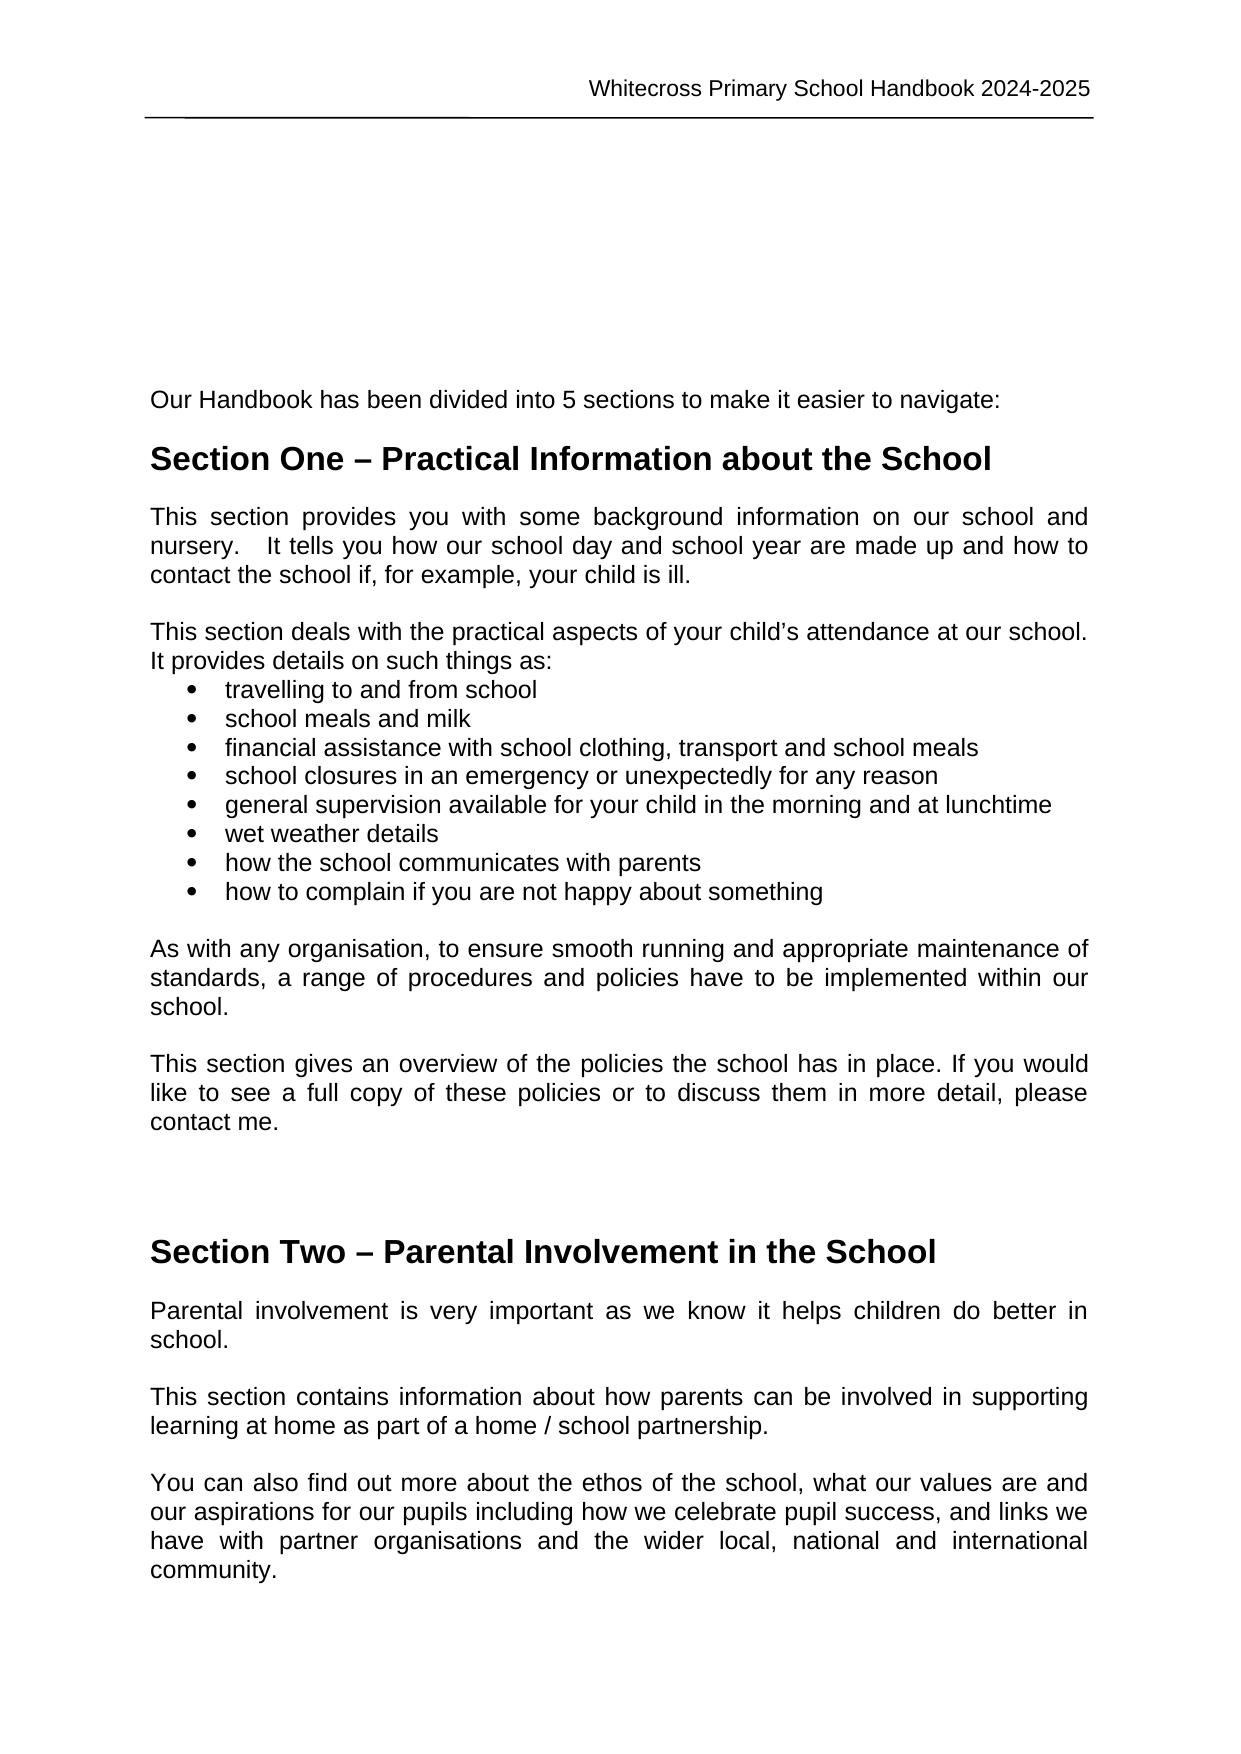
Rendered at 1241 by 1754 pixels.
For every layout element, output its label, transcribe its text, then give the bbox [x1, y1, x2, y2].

list financial assistance with school clothing, transport and school meals [187, 732, 1090, 761]
list school closures in an emergency or unexpectedly for any reason [187, 761, 1090, 790]
list how to complain if you are not happy about something [187, 877, 1090, 906]
list general supervision available for your child in the morning and at lunchtime [187, 790, 1090, 819]
list school meals and milk [187, 704, 1090, 732]
subtitle Section Two – Parental Involvement in the School [150, 1232, 1090, 1271]
text This section gives an overview of the policies the school has in place. If you would like to see a full copy of these policies or to discuss them in more detail, please contact me. [150, 1049, 1090, 1136]
list wet weather details [187, 819, 1090, 848]
subtitle Our Handbook has been divided into 5 sections to make it easier to navigate: [150, 385, 1090, 414]
text Parental involvement is very important as we know it helps children do better in school. [150, 1296, 1090, 1353]
text This section provides you with some background information on our school and nursery. It tells you how our school day and school year are made up and how to contact the school if, for example, your child is ill. [150, 502, 1090, 588]
list travelling to and from school [187, 675, 1090, 704]
text This section deals with the practical aspects of your child’s attendance at our school. It provides details on such things as: [150, 617, 1090, 675]
text This section contains information about how parents can be involved in supporting learning at home as part of a home / school partnership. [150, 1382, 1090, 1440]
subtitle Section One – Practical Information about the School [150, 439, 1090, 477]
text You can also find out more about the ethos of the school, what our values are and our aspirations for our pupils including how we celebrate pupil success, and links we have with partner organisations and the wider local, national and international community. [150, 1468, 1090, 1583]
list how the school communicates with parents [187, 848, 1090, 877]
text As with any organisation, to ensure smooth running and appropriate maintenance of standards, a range of procedures and policies have to be implemented within our school. [150, 934, 1090, 1021]
